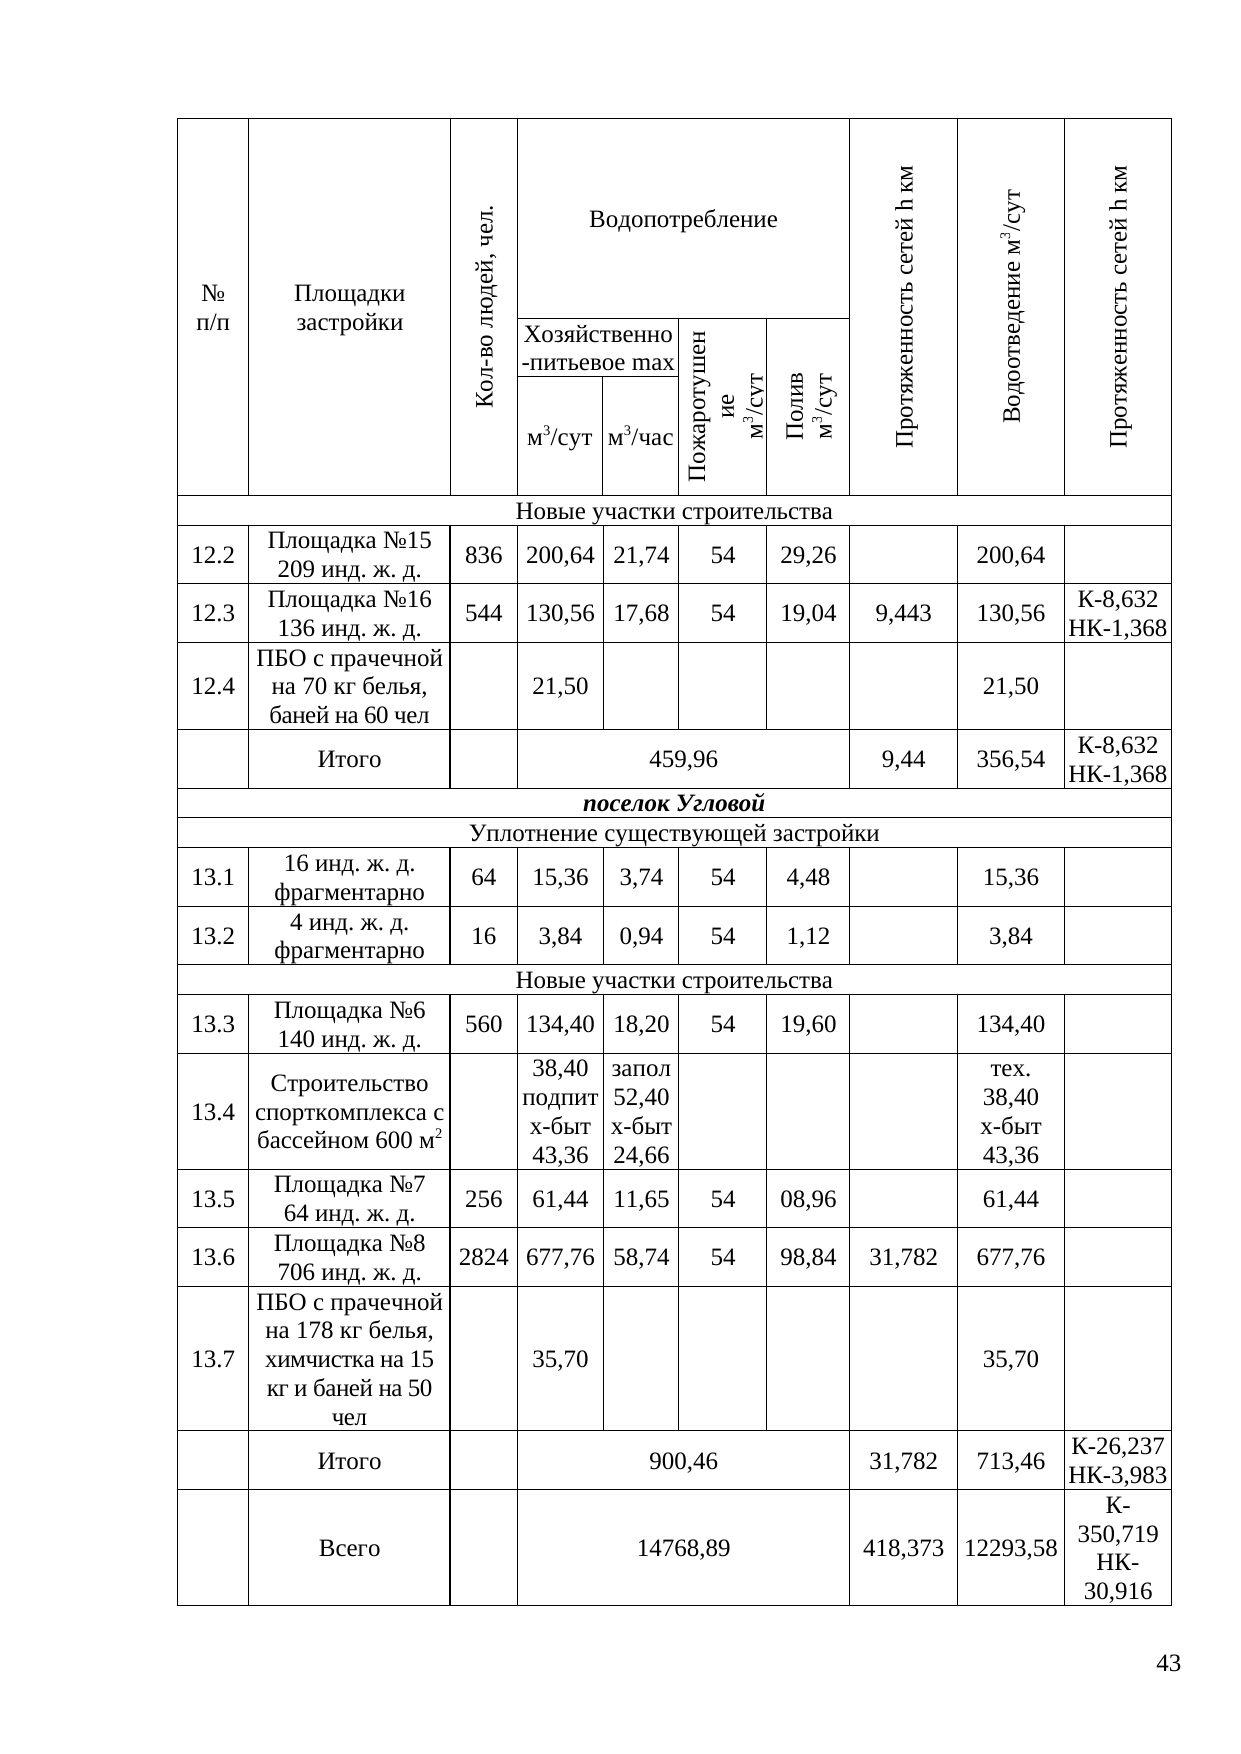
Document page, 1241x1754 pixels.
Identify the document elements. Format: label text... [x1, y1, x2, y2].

table_cell 21,74 [604, 526, 678, 583]
table_cell 544 [451, 584, 517, 642]
table_cell 13.2 [178, 907, 248, 964]
table_cell Пожаротушение м3/сут [679, 319, 766, 495]
table_cell [451, 1054, 517, 1168]
table_cell [604, 1287, 678, 1430]
table_cell Площадка №8 706 инд. ж. д. [249, 1228, 449, 1286]
table_cell Площадка №6 140 инд. ж. д. [249, 995, 449, 1052]
table_cell [850, 1287, 957, 1430]
table_cell [767, 1287, 849, 1430]
table_cell [850, 643, 957, 729]
table_cell 12.3 [178, 584, 248, 642]
table_cell [1065, 1170, 1171, 1227]
table_cell [451, 643, 517, 729]
table_cell 12.4 [178, 643, 248, 729]
table_cell 35,70 [958, 1287, 1064, 1430]
table_cell 130,56 [518, 584, 603, 642]
table_cell 18,20 [604, 995, 678, 1052]
table_cell 16 [451, 907, 517, 964]
table_header Кол-во людей, чел. [451, 119, 517, 495]
table_cell 58,74 [604, 1228, 678, 1286]
table_cell Хозяйственно-питьевое max [518, 319, 678, 376]
table_cell тех. 38,40 х-быт 43,36 [958, 1054, 1064, 1168]
table_cell 38,40 подпит х-быт 43,36 [518, 1054, 603, 1168]
table_cell 54 [679, 907, 766, 964]
table_cell Строительство спорткомплекса с бассейном 600 м2 [249, 1054, 449, 1168]
table_cell 12.2 [178, 526, 248, 583]
table_cell 9,44 [850, 730, 957, 787]
table_header Протяженность сетей h км [850, 119, 957, 495]
table_cell 14768,89 [518, 1490, 849, 1605]
table_cell [451, 730, 517, 787]
table_cell 64 [451, 848, 517, 906]
table_cell 16 инд. ж. д. фрагментарно [249, 848, 449, 906]
table_cell 35,70 [518, 1287, 603, 1430]
table_cell м3/час [603, 377, 678, 495]
table_cell [451, 1431, 517, 1489]
table_cell 17,68 [604, 584, 678, 642]
table_header № п/п [178, 119, 248, 495]
table_cell [850, 848, 957, 906]
table_cell 134,40 [518, 995, 603, 1052]
table_cell 9,443 [850, 584, 957, 642]
table_cell [451, 1287, 517, 1430]
table_cell Полив м3/сут [767, 319, 849, 495]
table_cell 200,64 [518, 526, 603, 583]
table_cell 1,12 [767, 907, 849, 964]
table_cell 61,44 [958, 1170, 1064, 1227]
table_cell 13.5 [178, 1170, 248, 1227]
table_cell 15,36 [958, 848, 1064, 906]
table_cell 08,96 [767, 1170, 849, 1227]
table_cell [679, 1054, 766, 1168]
table_cell 256 [451, 1170, 517, 1227]
table_cell [679, 1287, 766, 1430]
table_cell 836 [451, 526, 517, 583]
table_cell 21,50 [958, 643, 1064, 729]
table_cell [1065, 1287, 1171, 1430]
table_cell 2824 [451, 1228, 517, 1286]
table_cell 459,96 [518, 730, 849, 787]
table_cell Всего [249, 1490, 449, 1605]
table_cell 4 инд. ж. д. фрагментарно [249, 907, 449, 964]
table_cell 21,50 [518, 643, 603, 729]
table_cell 200,64 [958, 526, 1064, 583]
table_header Водопотребление [518, 119, 849, 318]
table_cell [850, 1054, 957, 1168]
table_cell 13.1 [178, 848, 248, 906]
table_cell 713,46 [958, 1431, 1064, 1489]
table_cell Итого [249, 1431, 449, 1489]
table_cell 54 [679, 848, 766, 906]
table_cell м3/сут [518, 377, 602, 495]
table_cell 12293,58 [958, 1490, 1064, 1605]
table_cell 54 [679, 584, 766, 642]
table_cell 13.7 [178, 1287, 248, 1430]
table_cell 3,84 [518, 907, 603, 964]
table_cell Площадка №15 209 инд. ж. д. [249, 526, 449, 583]
table_cell [1065, 848, 1171, 906]
table_cell 54 [679, 526, 766, 583]
table_cell Площадка №7 64 инд. ж. д. [249, 1170, 449, 1227]
table_cell 560 [451, 995, 517, 1052]
table_cell поселок Угловой [178, 789, 1171, 817]
table_cell [1065, 643, 1171, 729]
table_cell 900,46 [518, 1431, 849, 1489]
table_cell 54 [679, 1170, 766, 1227]
table_cell 13.3 [178, 995, 248, 1052]
table_cell [767, 643, 849, 729]
table_cell [850, 526, 957, 583]
table_cell запол 52,40 х-быт 24,66 [604, 1054, 678, 1168]
table_cell [1065, 1228, 1171, 1286]
table_header Протяженность сетей h км [1065, 119, 1171, 495]
table_cell 54 [679, 1228, 766, 1286]
table_header Водоотведение м3/сут [958, 119, 1064, 495]
table_cell [850, 995, 957, 1052]
table_cell [1065, 907, 1171, 964]
table_cell [178, 1490, 248, 1605]
table_cell 61,44 [518, 1170, 603, 1227]
table_header Площадки застройки [249, 119, 450, 495]
table_cell 29,26 [767, 526, 849, 583]
table_cell [178, 1431, 248, 1489]
table_cell 130,56 [958, 584, 1064, 642]
table_cell [679, 643, 766, 729]
table_cell [1065, 995, 1171, 1052]
table_cell 19,60 [767, 995, 849, 1052]
table_cell Площадка №16 136 инд. ж. д. [249, 584, 449, 642]
table_cell [1065, 1054, 1171, 1168]
table_cell 19,04 [767, 584, 849, 642]
table_cell 31,782 [850, 1431, 957, 1489]
table_cell 418,373 [850, 1490, 957, 1605]
table_cell 677,76 [518, 1228, 603, 1286]
table_cell 15,36 [518, 848, 603, 906]
table_cell [451, 1490, 517, 1605]
table_cell К-26,237 НК-3,983 [1065, 1431, 1171, 1489]
table_cell 134,40 [958, 995, 1064, 1052]
table_cell Итого [249, 730, 449, 787]
table_cell 3,84 [958, 907, 1064, 964]
table_cell ПБО с прачечной на 70 кг белья, баней на 60 чел [249, 643, 449, 729]
table_cell [850, 1170, 957, 1227]
table_cell 0,94 [604, 907, 678, 964]
table_cell 31,782 [850, 1228, 957, 1286]
table_cell 98,84 [767, 1228, 849, 1286]
table_cell [850, 907, 957, 964]
table_cell 677,76 [958, 1228, 1064, 1286]
table_cell 13.6 [178, 1228, 248, 1286]
table_cell [604, 643, 678, 729]
table_cell 13.4 [178, 1054, 248, 1168]
table_cell [767, 1054, 849, 1168]
table_cell ПБО с прачечной на 178 кг белья, химчистка на 15 кг и баней на 50 чел [249, 1287, 449, 1430]
table_cell 11,65 [604, 1170, 678, 1227]
table_cell 4,48 [767, 848, 849, 906]
table_cell 3,74 [604, 848, 678, 906]
table_cell [1065, 526, 1171, 583]
table_cell К-350,719 НК-30,916 [1065, 1490, 1171, 1605]
table_cell 356,54 [958, 730, 1064, 787]
table_cell 54 [679, 995, 766, 1052]
table_cell [178, 730, 248, 787]
